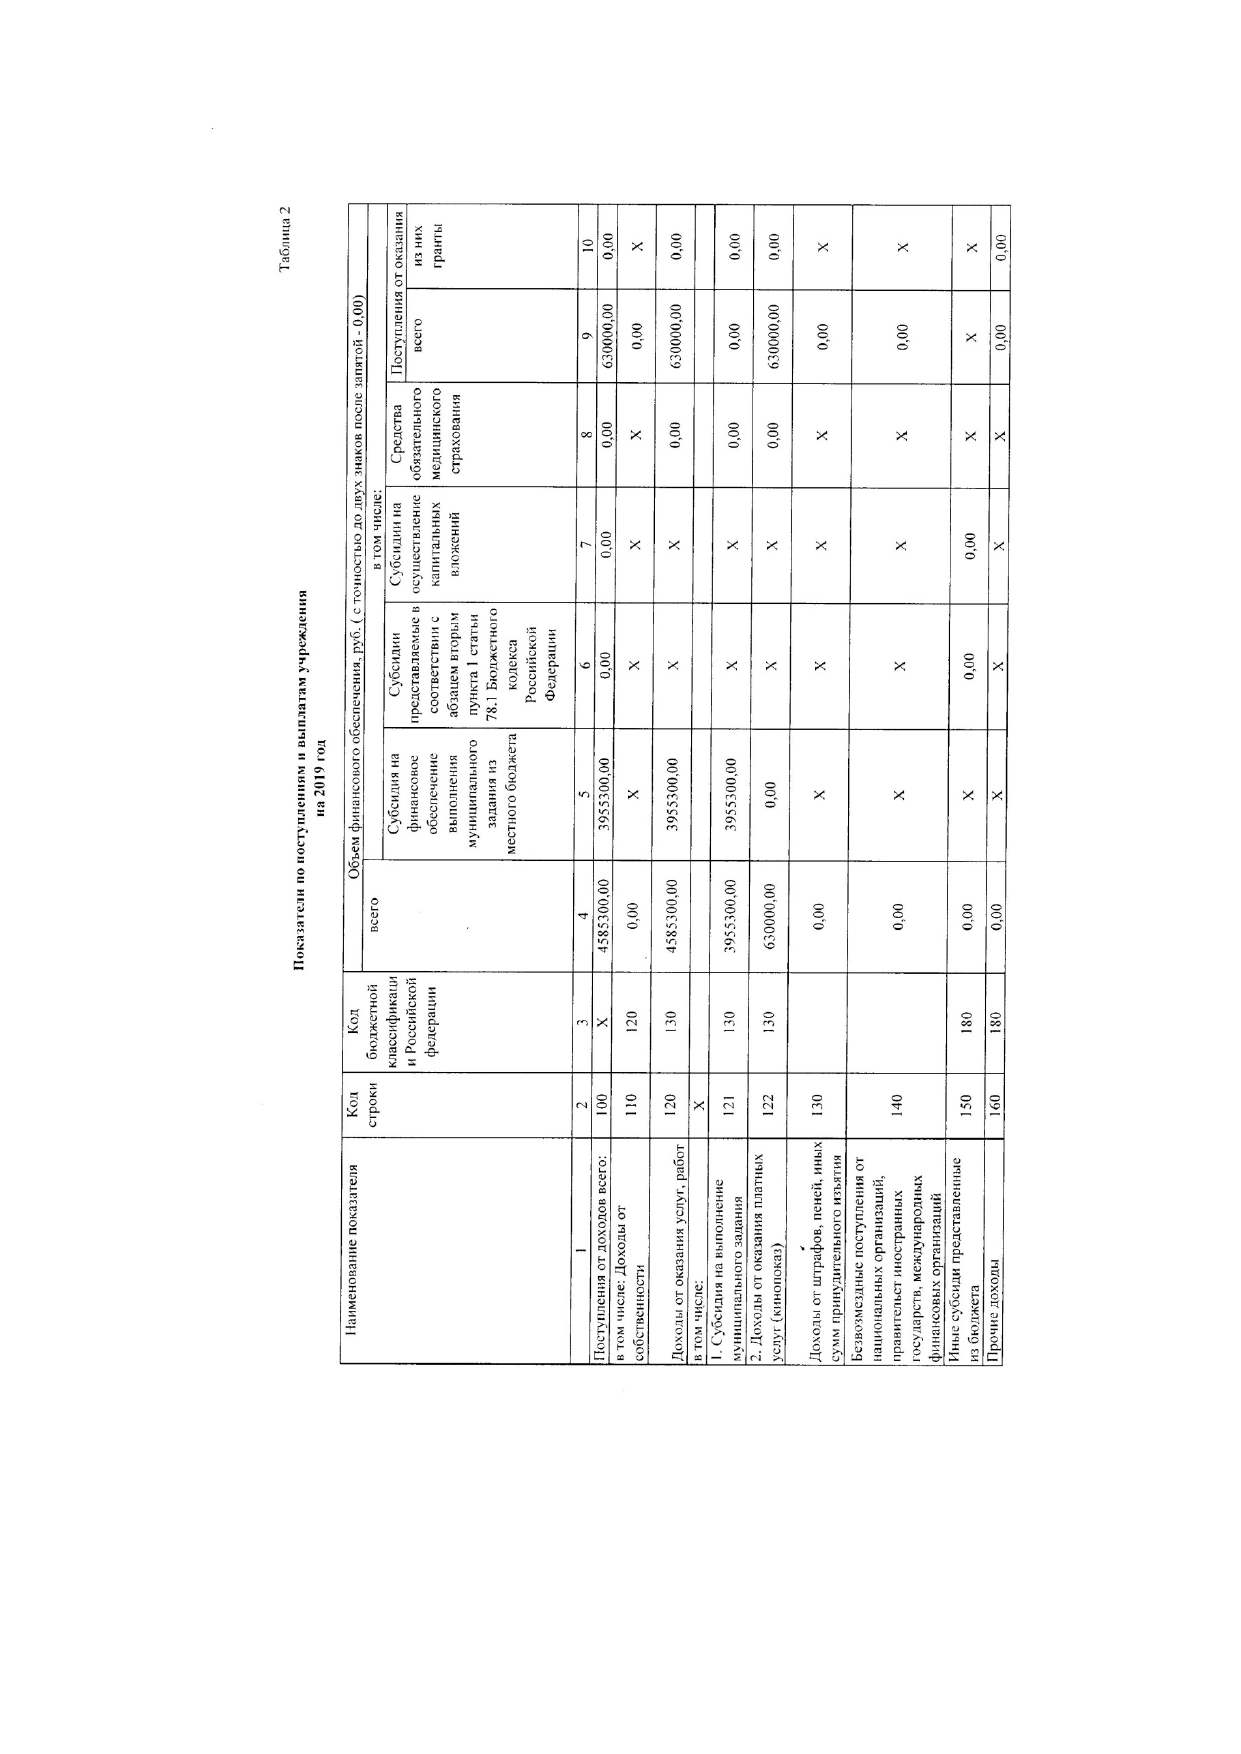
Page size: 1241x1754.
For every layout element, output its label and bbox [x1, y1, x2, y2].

picture [177, 118, 1152, 1453]
